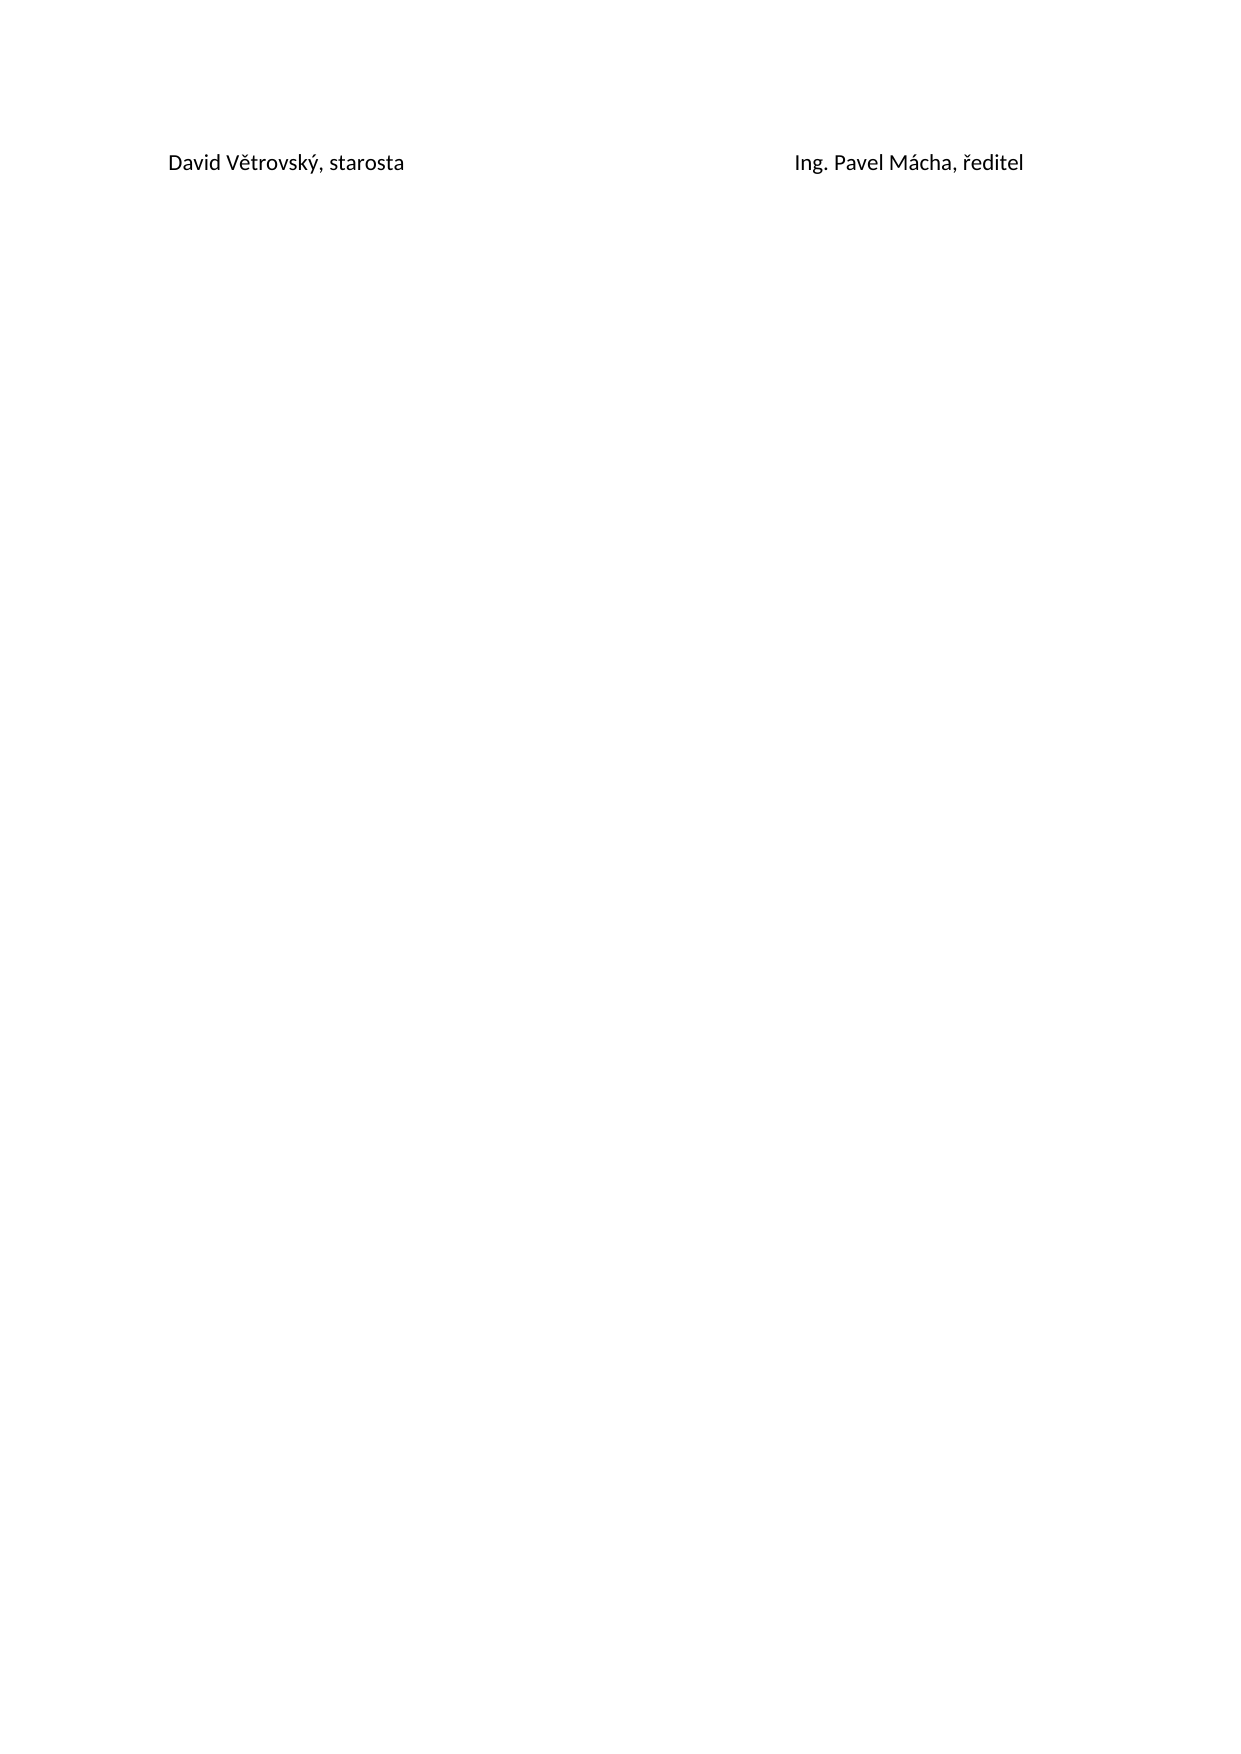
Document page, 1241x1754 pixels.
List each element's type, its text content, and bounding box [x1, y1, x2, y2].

text David Větrovský, starosta Ing. Pavel Mácha, ředitel [148, 148, 1093, 176]
